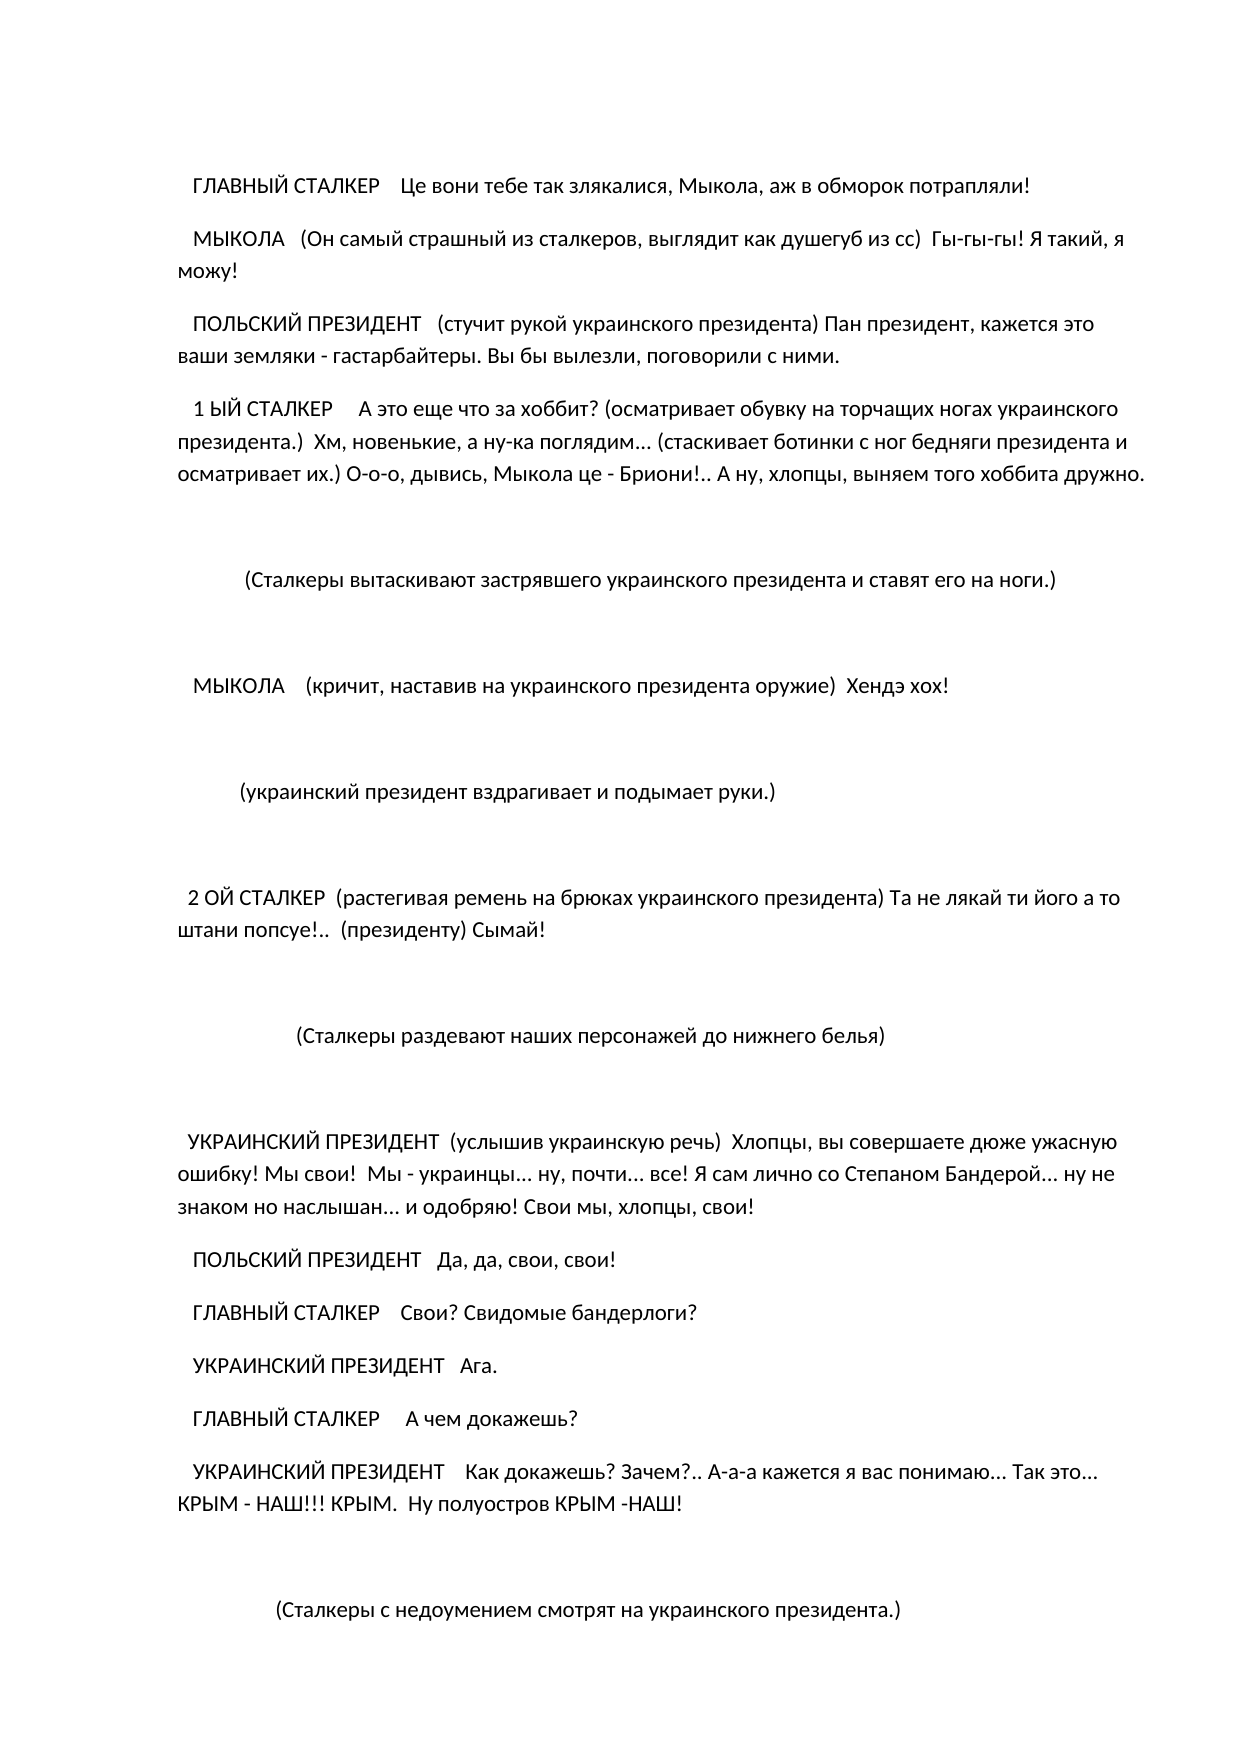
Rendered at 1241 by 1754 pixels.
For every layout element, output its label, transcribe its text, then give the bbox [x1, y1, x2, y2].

text 1 ЫЙ СТАЛКЕР А это еще что за хоббит? (осматривает обувку на торчащих ногах украинского президента.) Хм, новенькие, а ну-ка поглядим... (стаскивает ботинки с ног бедняги президента и осматривает их.) О-о-о, дывись, Мыкола це - Бриони!.. А ну, хлопцы, выняем того хоббита дружно. [177, 394, 1152, 487]
text УКРАИНСКИЙ ПРЕЗИДЕНТ Как докажешь? Зачем?.. А-а-а кажется я вас понимаю... Так это... КРЫМ - НАШ!!! КРЫМ. Ну полуостров КРЫМ -НАШ! [177, 1457, 1152, 1517]
text УКРАИНСКИЙ ПРЕЗИДЕНТ (услышив украинскую речь) Хлопцы, вы совершаете дюже ужасную ошибку! Мы свои! Мы - украинцы... ну, почти... все! Я сам лично со Степаном Бандерой... ну не знаком но наслышан... и одобряю! Свои мы, хлопцы, свои! [177, 1127, 1152, 1220]
text МЫКОЛА (кричит, наставив на украинского президента оружие) Хендэ хох! [177, 671, 1152, 699]
text (украинский президент вздрагивает и подымает руки.) [177, 777, 1152, 805]
text МЫКОЛА (Он самый страшный из сталкеров, выглядит как душегуб из сс) Гы-гы-гы! Я такий, я можу! [177, 224, 1152, 284]
text ПОЛЬСКИЙ ПРЕЗИДЕНТ (стучит рукой украинского президента) Пан президент, кажется это ваши земляки - гастарбайтеры. Вы бы вылезли, поговорили с ними. [177, 309, 1152, 369]
text УКРАИНСКИЙ ПРЕЗИДЕНТ Ага. [177, 1351, 1152, 1379]
text (Сталкеры вытаскивают застрявшего украинского президента и ставят его на ноги.) [177, 565, 1152, 593]
text ПОЛЬСКИЙ ПРЕЗИДЕНТ Да, да, свои, свои! [177, 1245, 1152, 1273]
text ГЛАВНЫЙ СТАЛКЕР Це вони тебе так злякалися, Мыкола, аж в обморок потрапляли! [177, 171, 1152, 199]
text 2 ОЙ СТАЛКЕР (растегивая ремень на брюках украинского президента) Та не лякай ти його а то штани попсуе!.. (президенту) Сымай! [177, 883, 1152, 943]
text ГЛАВНЫЙ СТАЛКЕР Свои? Свидомые бандерлоги? [177, 1298, 1152, 1326]
text (Сталкеры с недоумением смотрят на украинского президента.) [177, 1595, 1152, 1623]
text (Сталкеры раздевают наших персонажей до нижнего белья) [177, 1021, 1152, 1049]
text ГЛАВНЫЙ СТАЛКЕР А чем докажешь? [177, 1404, 1152, 1432]
